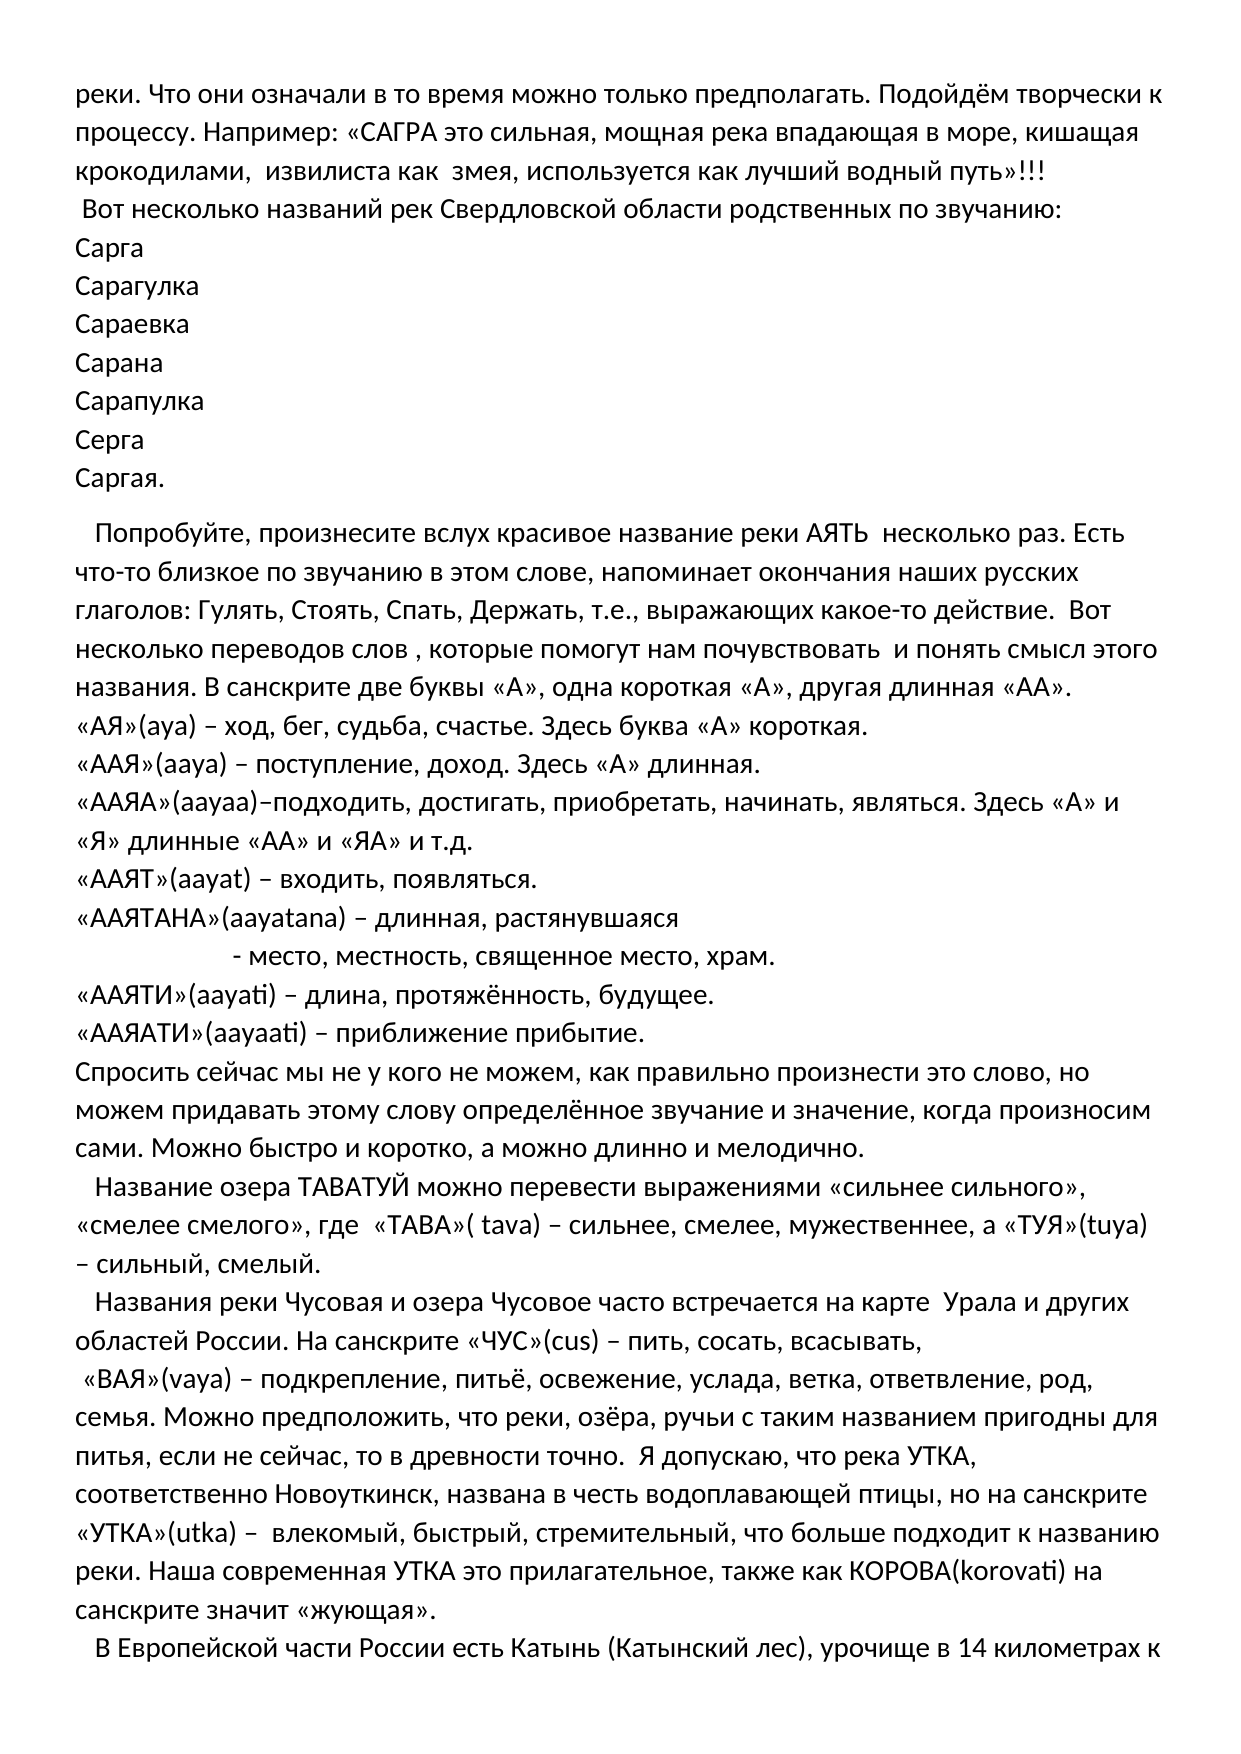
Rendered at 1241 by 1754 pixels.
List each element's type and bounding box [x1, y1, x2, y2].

text [75, 514, 1165, 1665]
text [75, 75, 1165, 495]
